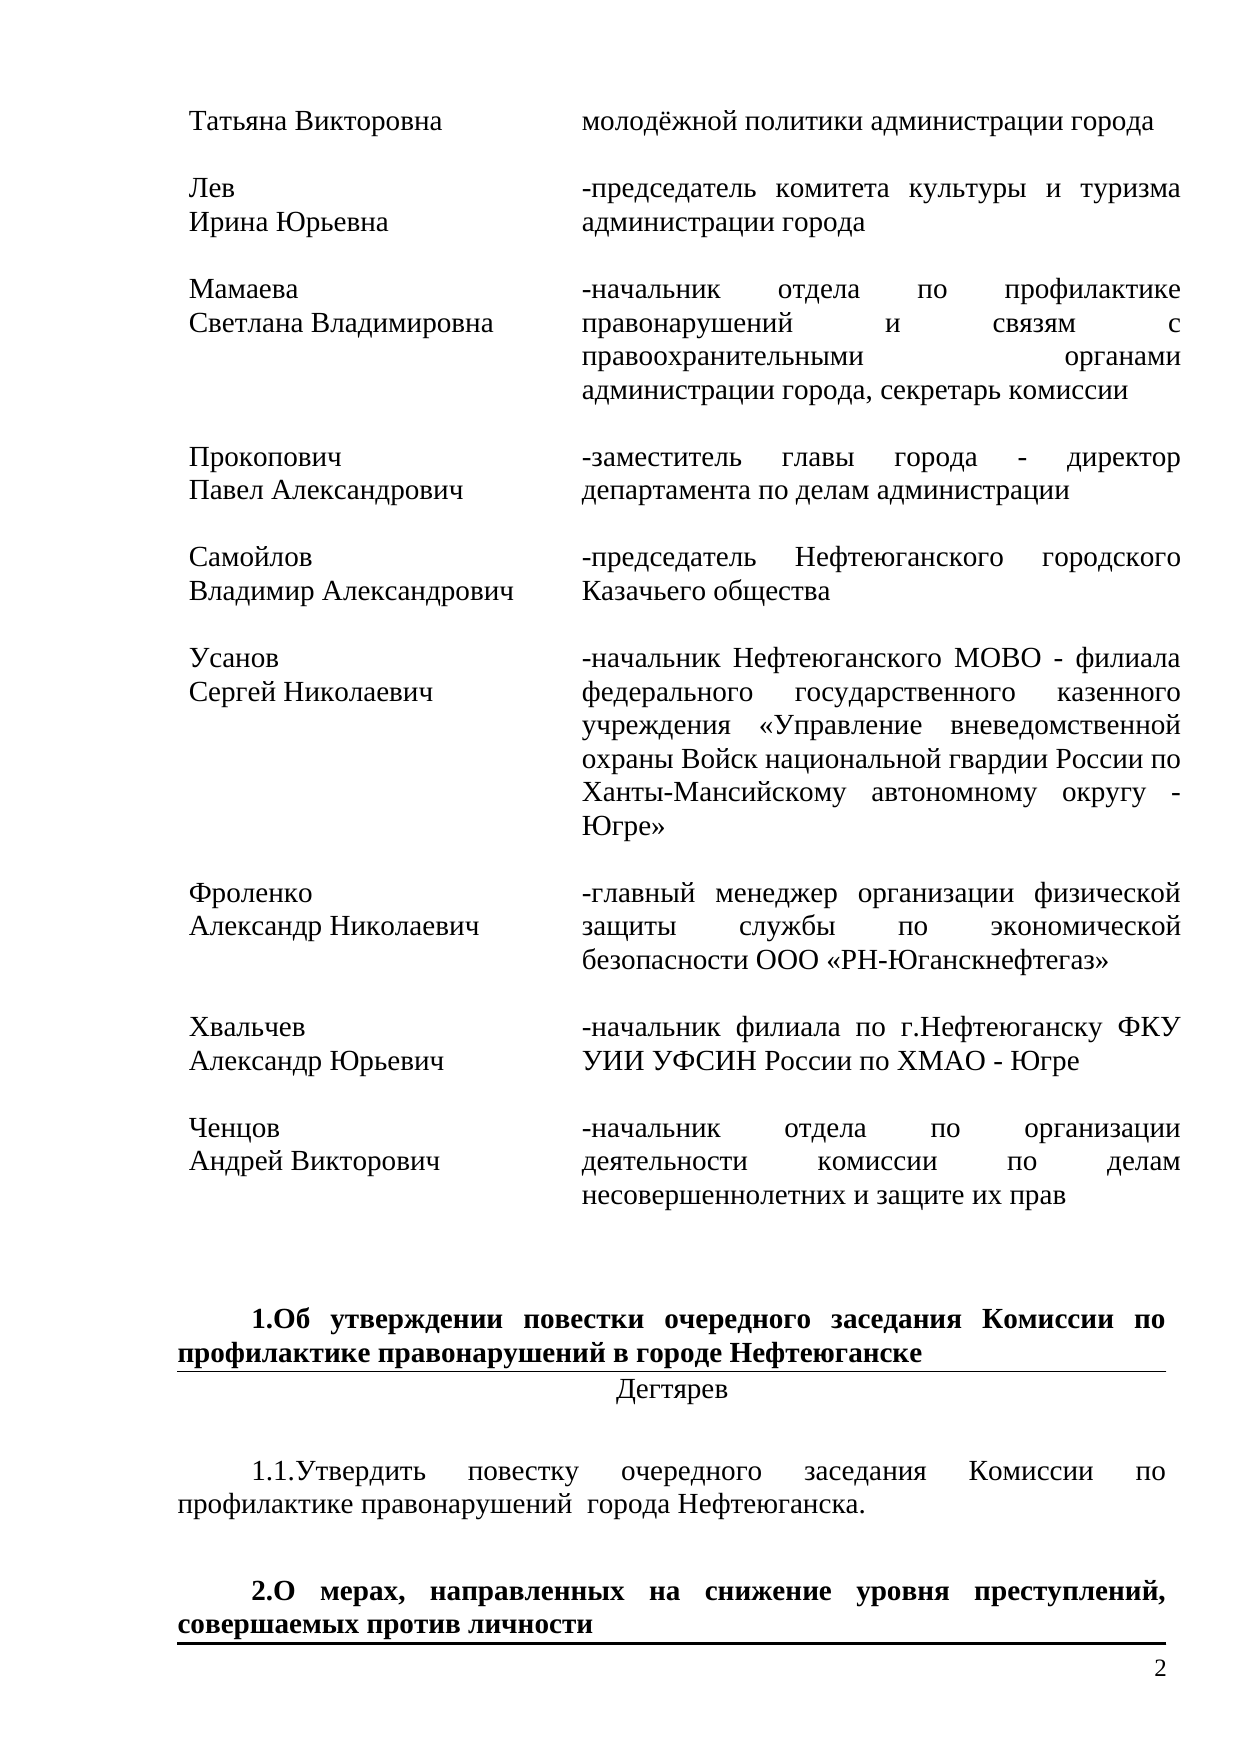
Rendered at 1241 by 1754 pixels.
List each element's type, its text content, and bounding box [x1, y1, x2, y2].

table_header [177, 104, 570, 1244]
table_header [570, 104, 1192, 1244]
text Дегтярев [177, 1372, 1166, 1405]
text 1.Об утверждении повестки очередного заседания Комиссии по профилактике правонарушений в городе Нефтеюганске [177, 1301, 1166, 1371]
text 1.1.Утвердить повестку очередного заседания Комиссии по профилактике правонарушений города Нефтеюганска. [177, 1453, 1166, 1520]
text 2.О мерах, направленных на снижение уровня преступлений, совершаемых против личности [177, 1573, 1166, 1642]
